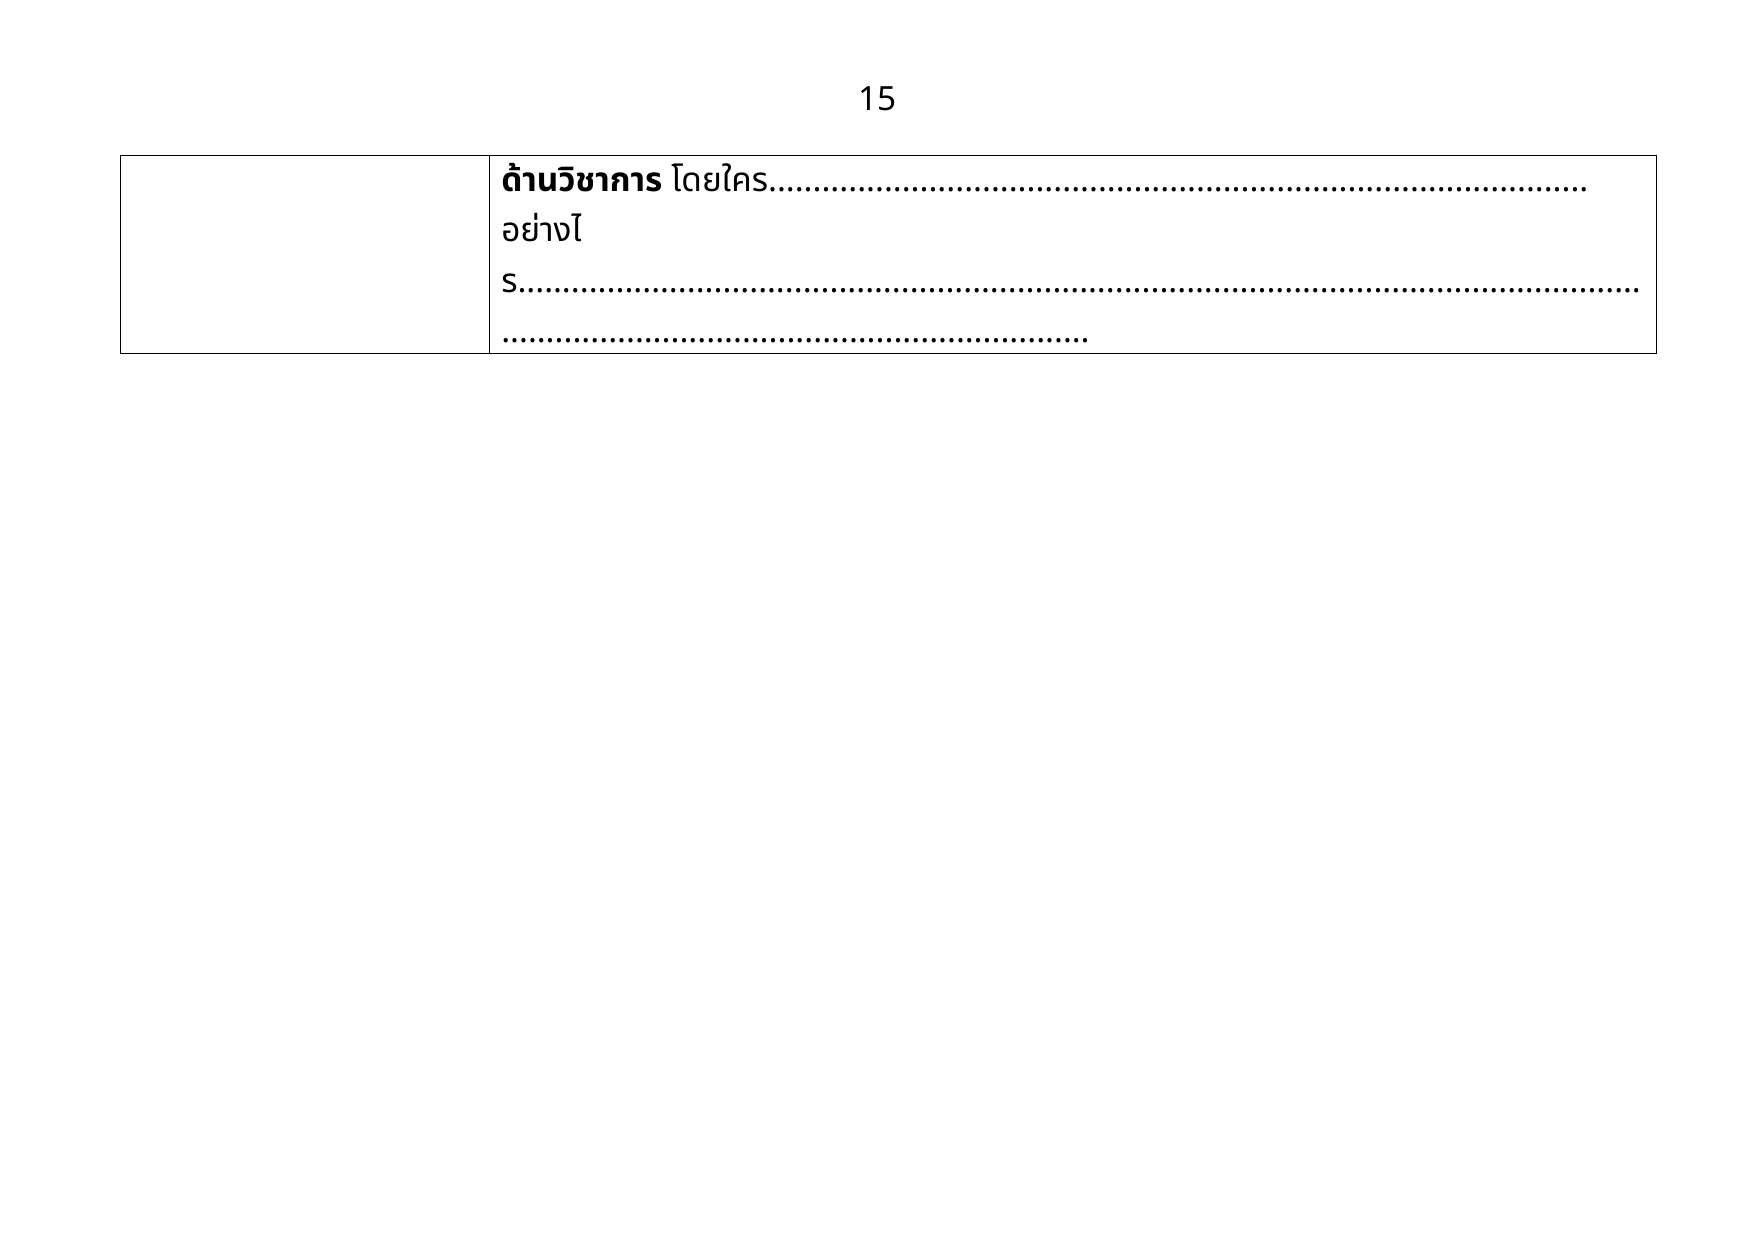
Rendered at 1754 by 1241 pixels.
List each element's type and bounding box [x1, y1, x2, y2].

table_cell [121, 156, 489, 353]
table_cell [490, 156, 1656, 353]
